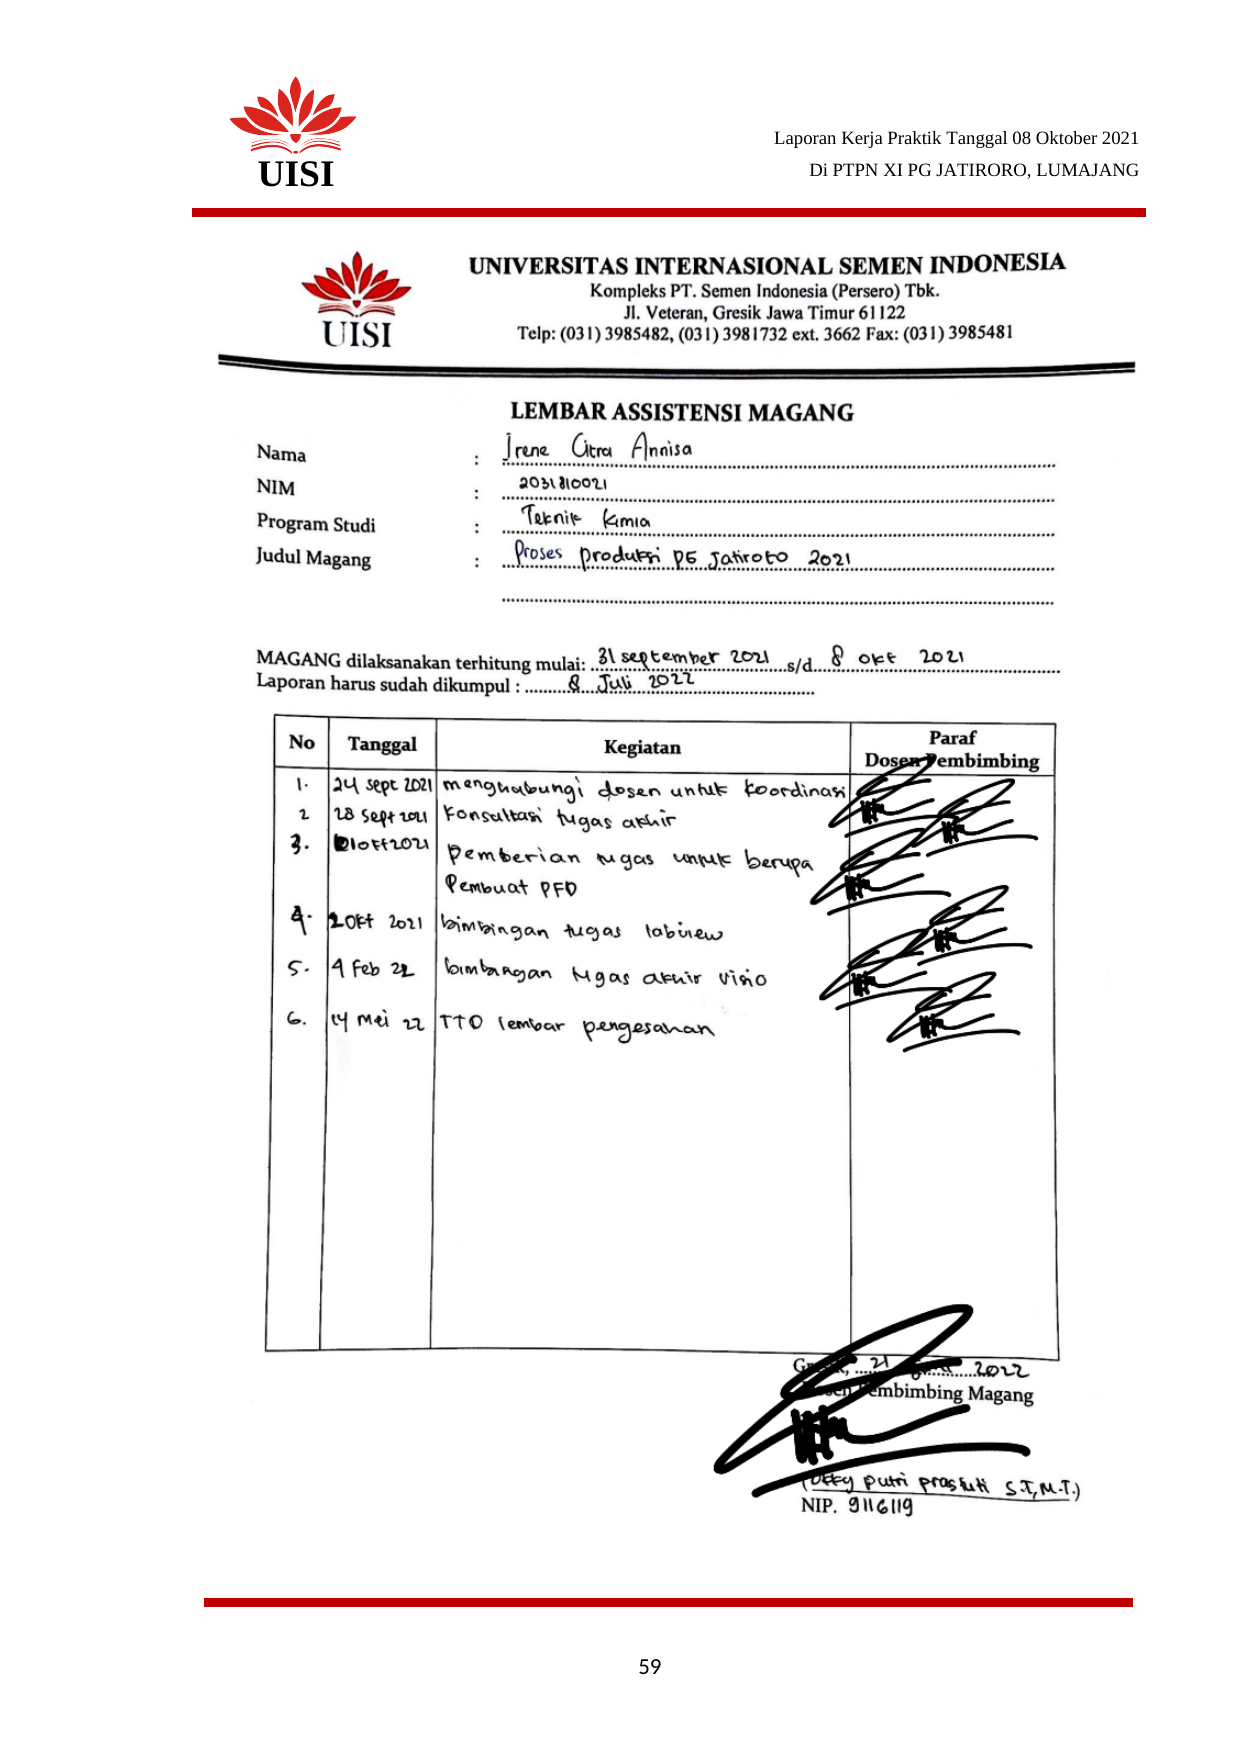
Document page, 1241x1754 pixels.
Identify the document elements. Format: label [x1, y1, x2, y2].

picture [229, 76, 357, 163]
picture [196, 234, 1147, 1525]
